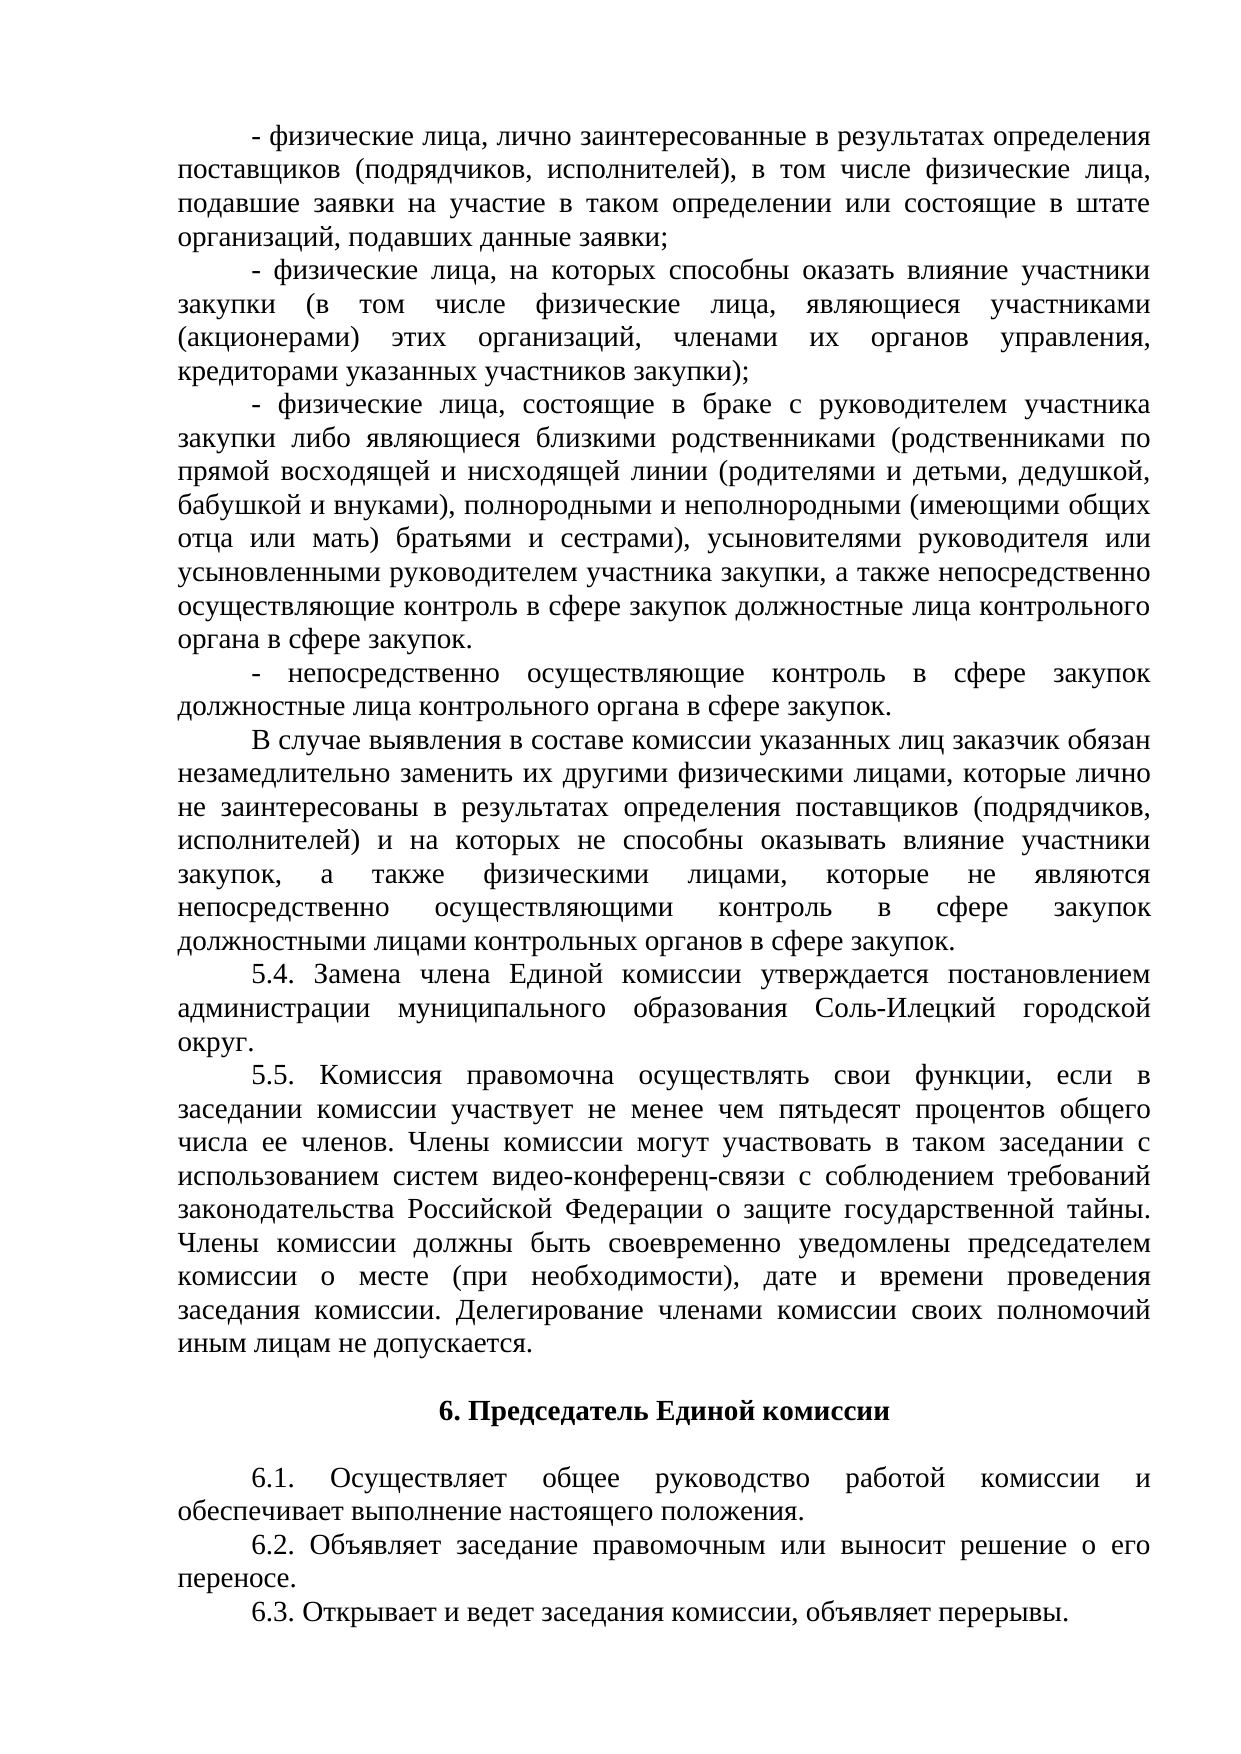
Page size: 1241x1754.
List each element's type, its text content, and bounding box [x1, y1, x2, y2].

text 6.3. Открывает и ведет заседания комиссии, объявляет перерывы. [177, 1594, 1152, 1627]
text 5.4. Замена члена Единой комиссии утверждается постановлением администрации муниципального образования Соль-Илецкий городской округ. [177, 957, 1152, 1057]
list В случае выявления в составе комиссии указанных лиц заказчик обязан незамедлительно заменить их другими физическими лицами, которые лично не заинтересованы в результатах определения поставщиков (подрядчиков, исполнителей) и на которых не способны оказывать влияние участники закупок, а также физическими лицами, которые не являются непосредственно осуществляющими контроль в сфере закупок должностными лицами контрольных органов в сфере закупок. [177, 722, 1152, 957]
text - физические лица, лично заинтересованные в результатах определения поставщиков (подрядчиков, исполнителей), в том числе физические лица, подавшие заявки на участие в таком определении или состоящие в штате организаций, подавших данные заявки; [177, 118, 1152, 252]
text 6.1. Осуществляет общее руководство работой комиссии и обеспечивает выполнение настоящего положения. [177, 1460, 1152, 1527]
text 6. Председатель Единой комиссии [177, 1393, 1152, 1426]
text - физические лица, на которых способны оказать влияние участники закупки (в том числе физические лица, являющиеся участниками (акционерами) этих организаций, членами их органов управления, кредиторами указанных участников закупки); [177, 252, 1152, 386]
text - физические лица, состоящие в браке с руководителем участника закупки либо являющиеся близкими родственниками (родственниками по прямой восходящей и нисходящей линии (родителями и детьми, дедушкой, бабушкой и внуками), полнородными и неполнородными (имеющими общих отца или мать) братьями и сестрами), усыновителями руководителя или усыновленными руководителем участника закупки, а также непосредственно осуществляющие контроль в сфере закупок должностные лица контрольного органа в сфере закупок. [177, 386, 1152, 655]
list - непосредственно осуществляющие контроль в сфере закупок должностные лица контрольного органа в сфере закупок. [177, 655, 1152, 722]
text 6.2. Объявляет заседание правомочным или выносит решение о его переносе. [177, 1527, 1152, 1594]
text 5.5. Комиссия правомочна осуществлять свои функции, если в заседании комиссии участвует не менее чем пятьдесят процентов общего числа ее членов. Члены комиссии могут участвовать в таком заседании с использованием систем видео-конференц-связи с соблюдением требований законодательства Российской Федерации о защите государственной тайны. Члены комиссии должны быть своевременно уведомлены председателем комиссии о месте (при необходимости), дате и времени проведения заседания комиссии. Делегирование членами комиссии своих полномочий иным лицам не допускается. [177, 1057, 1152, 1359]
